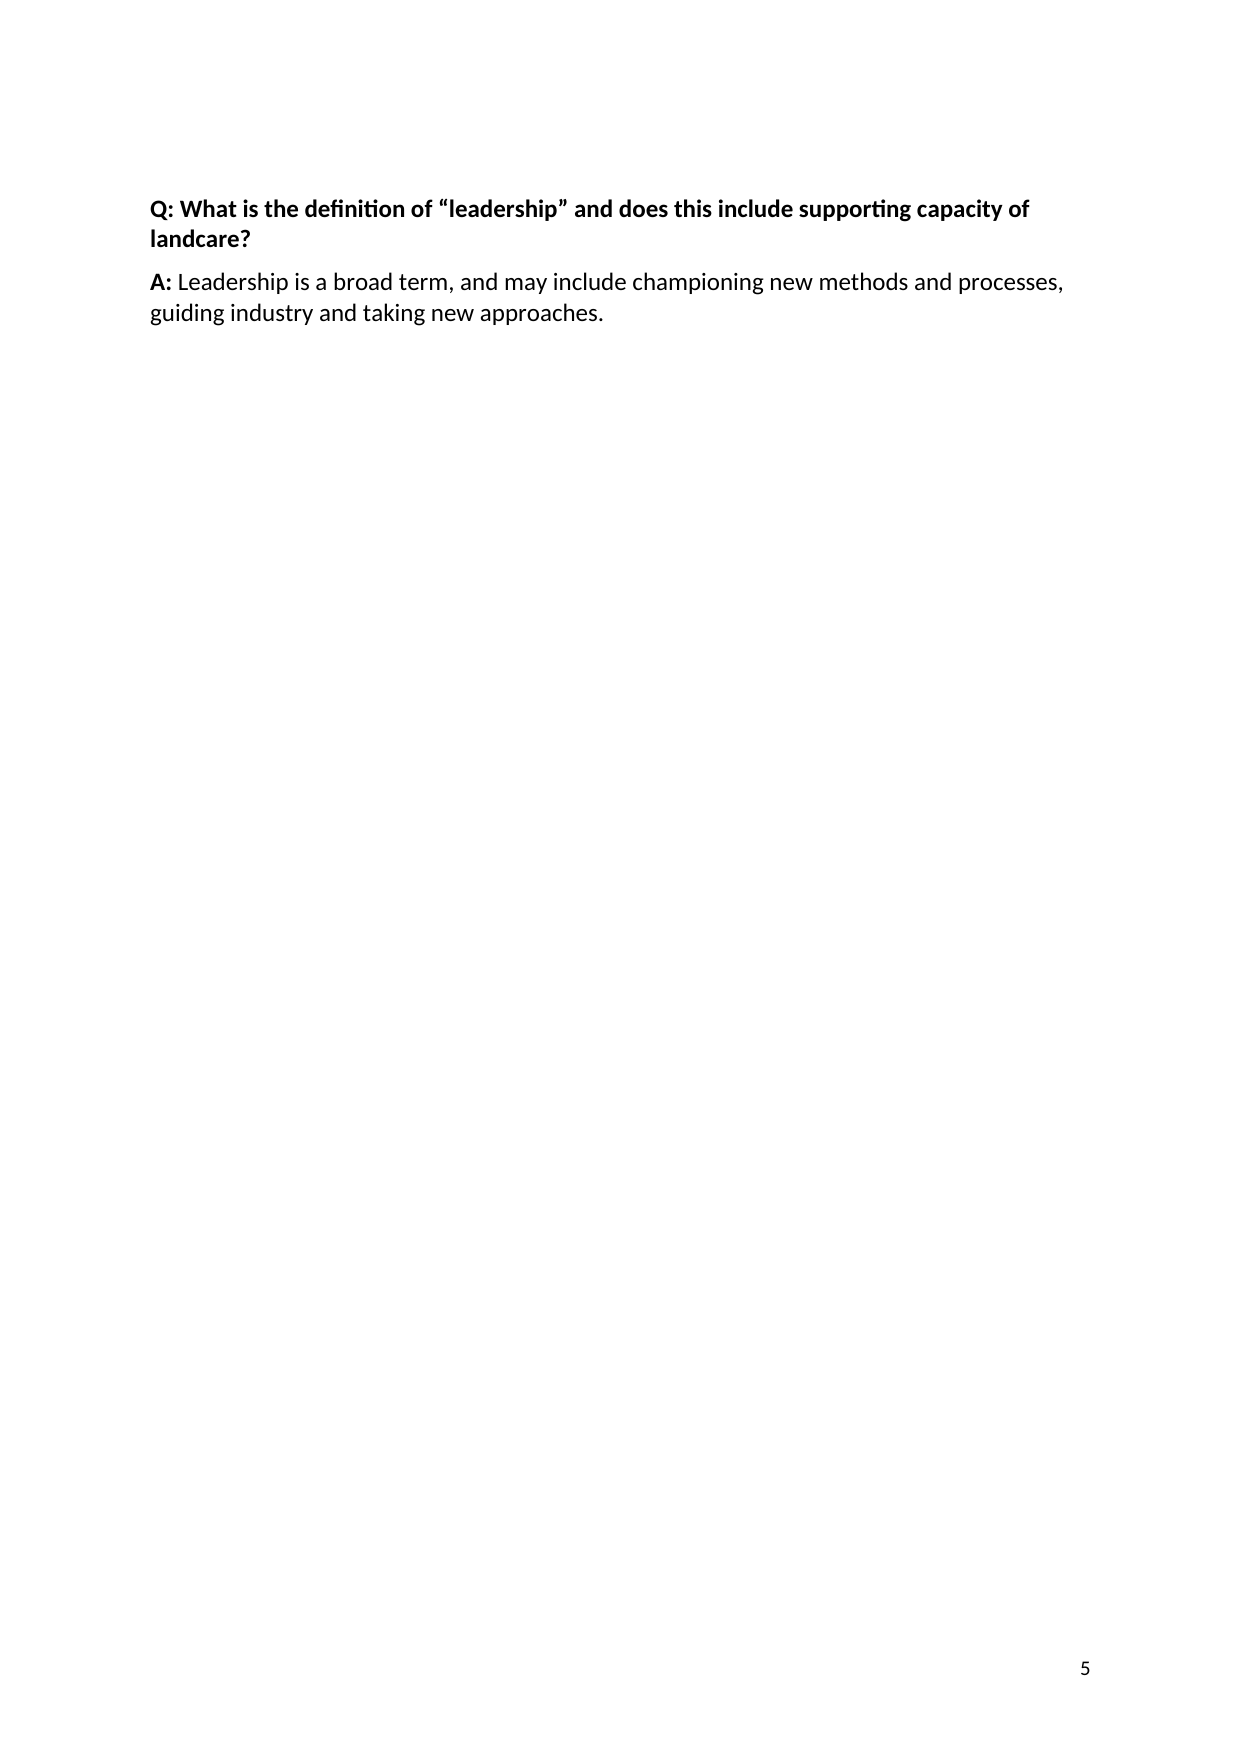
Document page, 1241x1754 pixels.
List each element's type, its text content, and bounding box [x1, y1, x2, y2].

text Q: What is the definition of “leadership” and does this include supporting capacity of landcare? [150, 193, 1090, 254]
text A: Leadership is a broad term, and may include championing new methods and processes, guiding industry and taking new approaches. [150, 267, 1090, 328]
